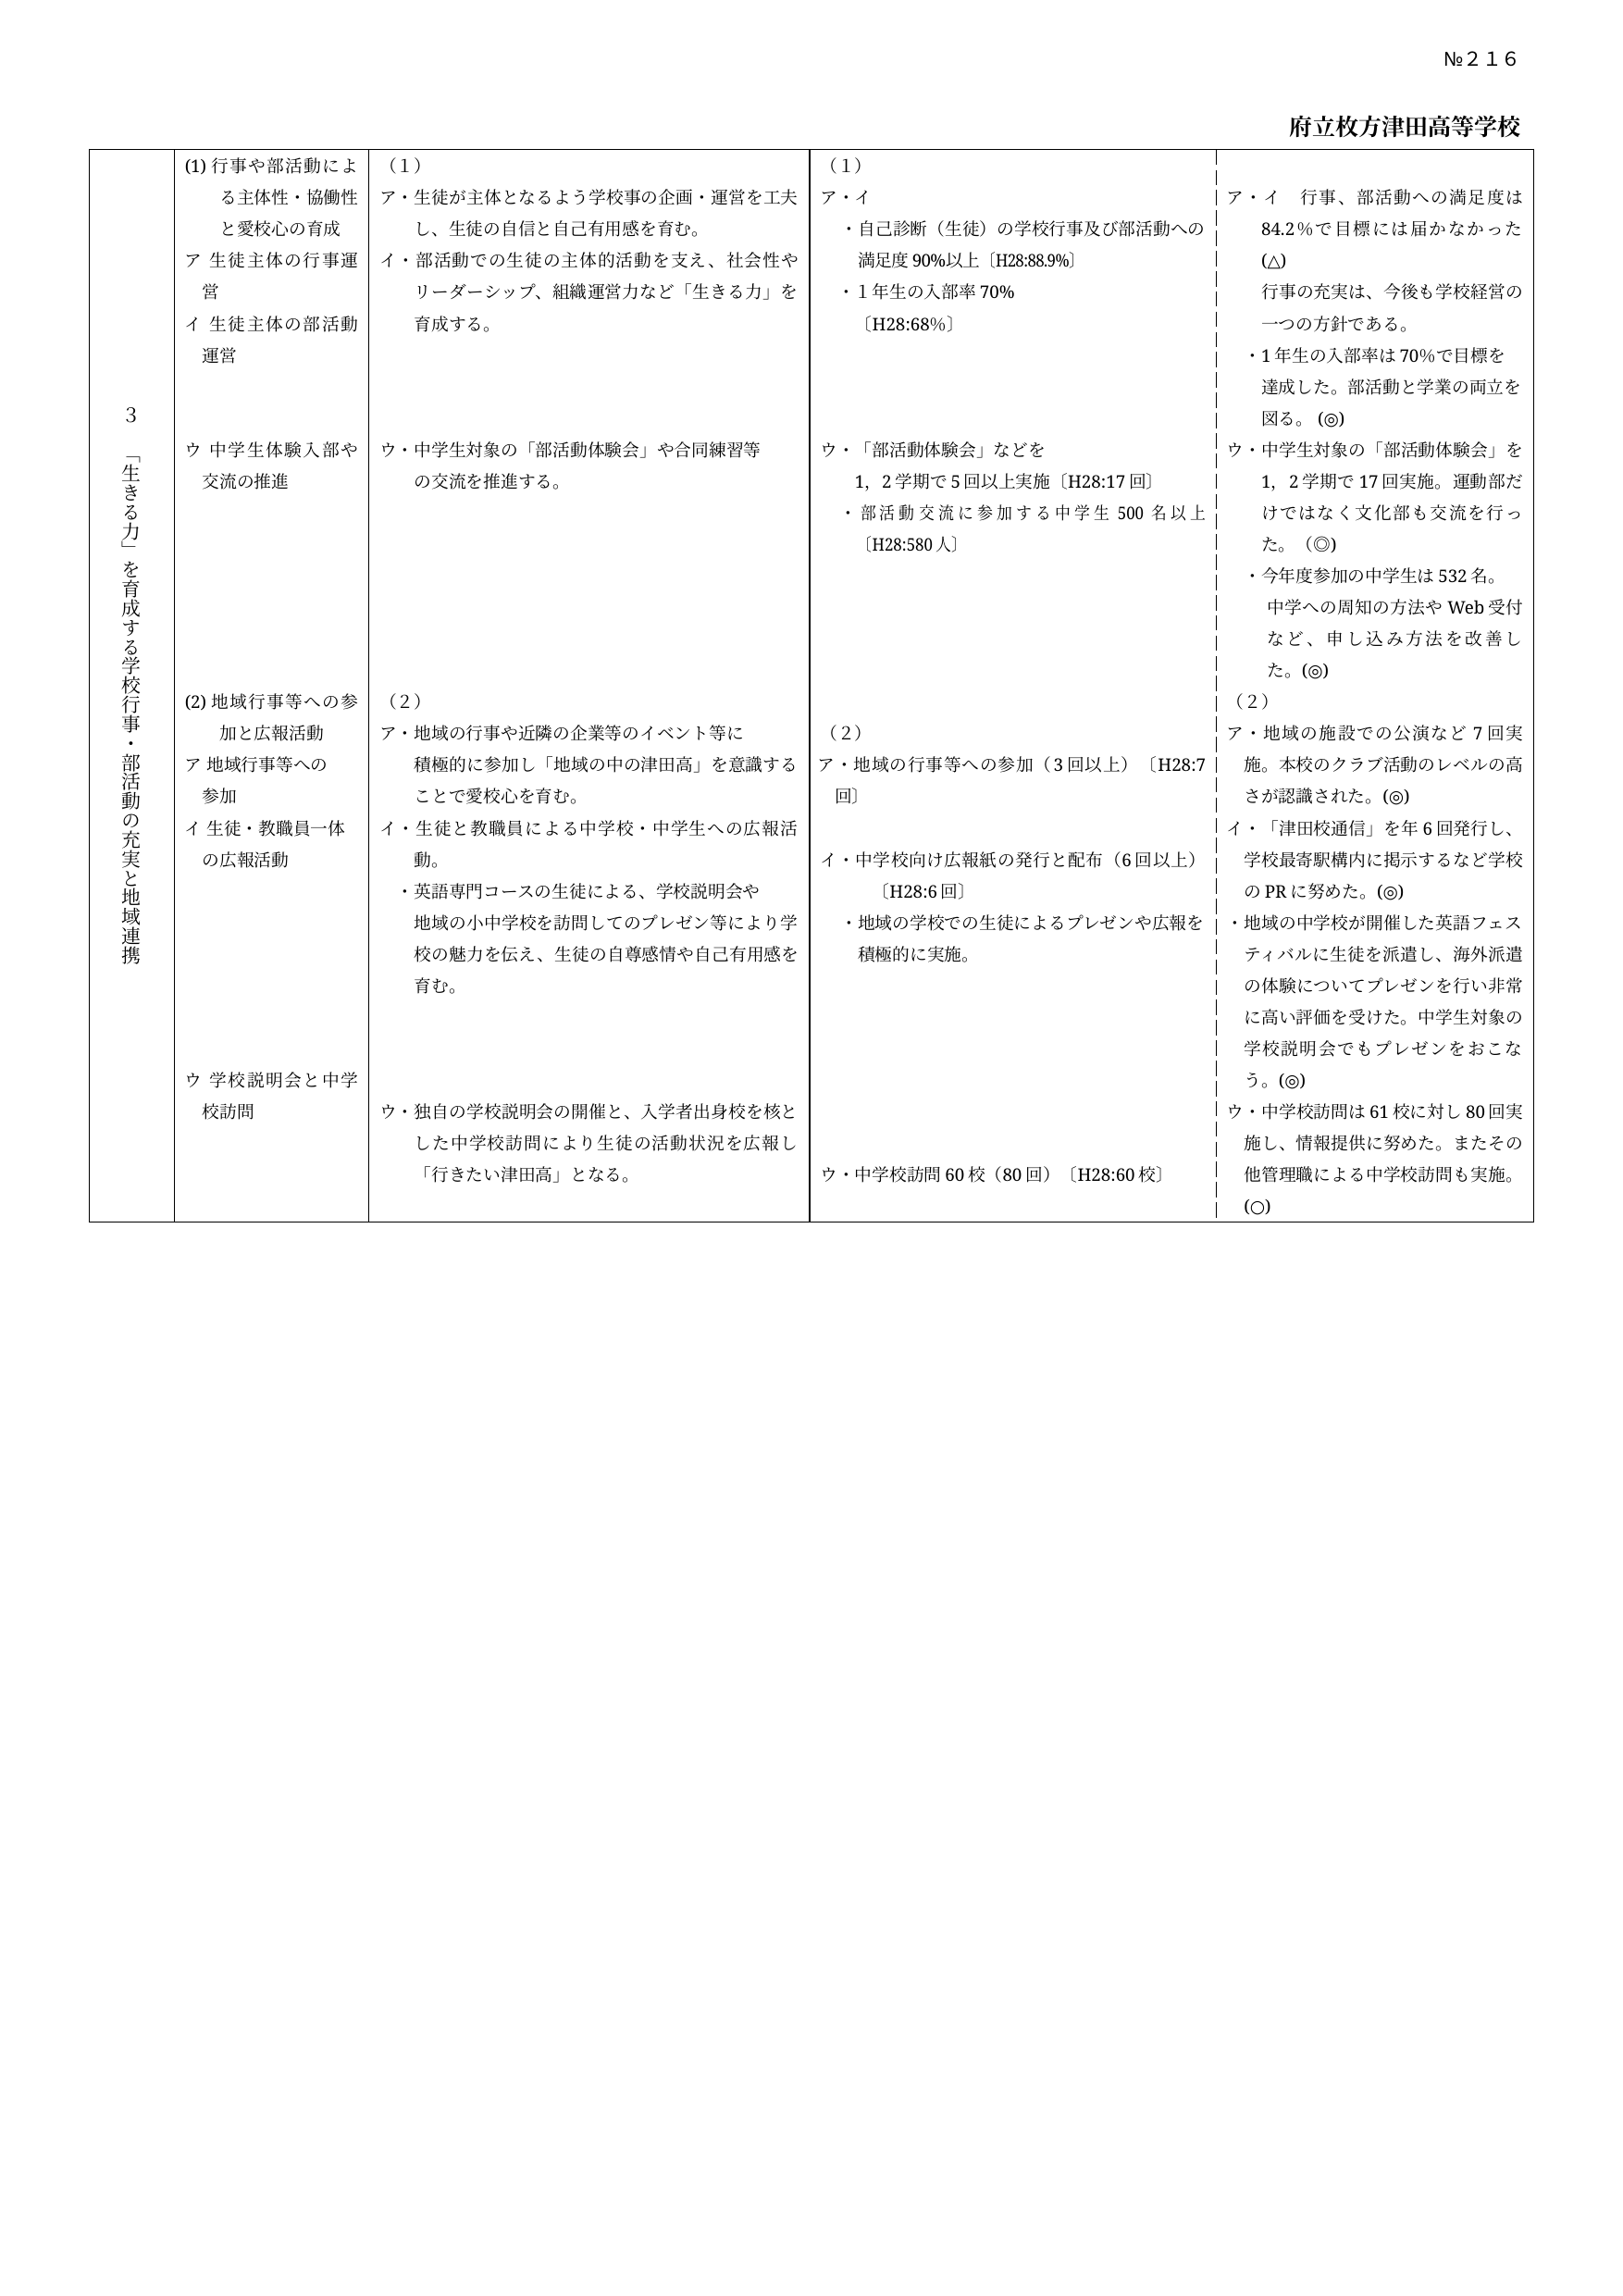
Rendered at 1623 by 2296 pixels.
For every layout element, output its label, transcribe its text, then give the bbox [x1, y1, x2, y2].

table_cell ３ 「生きる力」を育成する学校行事・部活動の充実と地域連携 [90, 150, 174, 1222]
table_cell 行事や部活動による主体性・協働性と愛校心の育成 ア 生徒主体の行事運営 イ 生徒主体の部活動運営 ウ 中学生体験入部や交流の推進 地域行事等への参加と広報活動 ア 地域行事等への 参加 イ 生徒・教職員一体 の広報活動 ウ 学校説明会と中学校訪問 [175, 150, 368, 1222]
table_cell ア・イ 行事、部活動への満足度は84.2％で目標には届かなかった(△) 行事の充実は、今後も学校経営の一つの方針である。 ・1年生の入部率は70％で目標を 達成した。部活動と学業の両立を 図る。 (◎) ウ・中学生対象の「部活動体験会」を1，2学期で17回実施。運動部だけではなく文化部も交流を行った。（◎) ・今年度参加の中学生は532名。 中学への周知の方法やWeb受付など、申し込み方法を改善した。(◎) （２） ア・地域の施設での公演など7回実施。本校のクラブ活動のレベルの高さが認識された。(◎) イ・「津田校通信」を年6回発行し、学校最寄駅構内に掲示するなど学校のPRに努めた。(◎) ・地域の中学校が開催した英語フェスティバルに生徒を派遣し、海外派遣の体験についてプレゼンを行い非常に高い評価を受けた。中学生対象の学校説明会でもプレゼンをおこなう。(◎) ウ・中学校訪問は61校に対し80回実施し、情報提供に努めた。またその他管理職による中学校訪問も実施。(○) [1216, 150, 1533, 1222]
table_cell （１） ア・イ ・自己診断（生徒）の学校行事及び部活動への満足度90%以上〔H28:88.9%〕 ・１年生の入部率70% 〔H28:68％〕 ウ・「部活動体験会」などを 1，2学期で5回以上実施〔H28:17回〕 ・部活動交流に参加する中学生500名以上〔H28:580人〕 （２） ア・地域の行事等への参加（3回以上）〔H28:7回〕 イ・中学校向け広報紙の発行と配布（6回以上）〔H28:6回〕 ・地域の学校での生徒によるプレゼンや広報を 積極的に実施。 ウ・中学校訪問60校（80回）〔H28:60校〕 [811, 150, 1216, 1222]
table_cell （１） ア・生徒が主体となるよう学校事の企画・運営を工夫し、生徒の自信と自己有用感を育む。 イ・部活動での生徒の主体的活動を支え、社会性やリーダーシップ、組織運営力など「生きる力」を育成する。 ウ・中学生対象の「部活動体験会」や合同練習等 の交流を推進する。 （２） ア・地域の行事や近隣の企業等のイベント等に 積極的に参加し「地域の中の津田高」を意識することで愛校心を育む。 イ・生徒と教職員による中学校・中学生への広報活動。 ・英語専門コースの生徒による、学校説明会や 地域の小中学校を訪問してのプレゼン等により学校の魅力を伝え、生徒の自尊感情や自己有用感を育む。 ウ・独自の学校説明会の開催と、入学者出身校を核とした中学校訪問により生徒の活動状況を広報し「行きたい津田高」となる。 [369, 150, 809, 1222]
